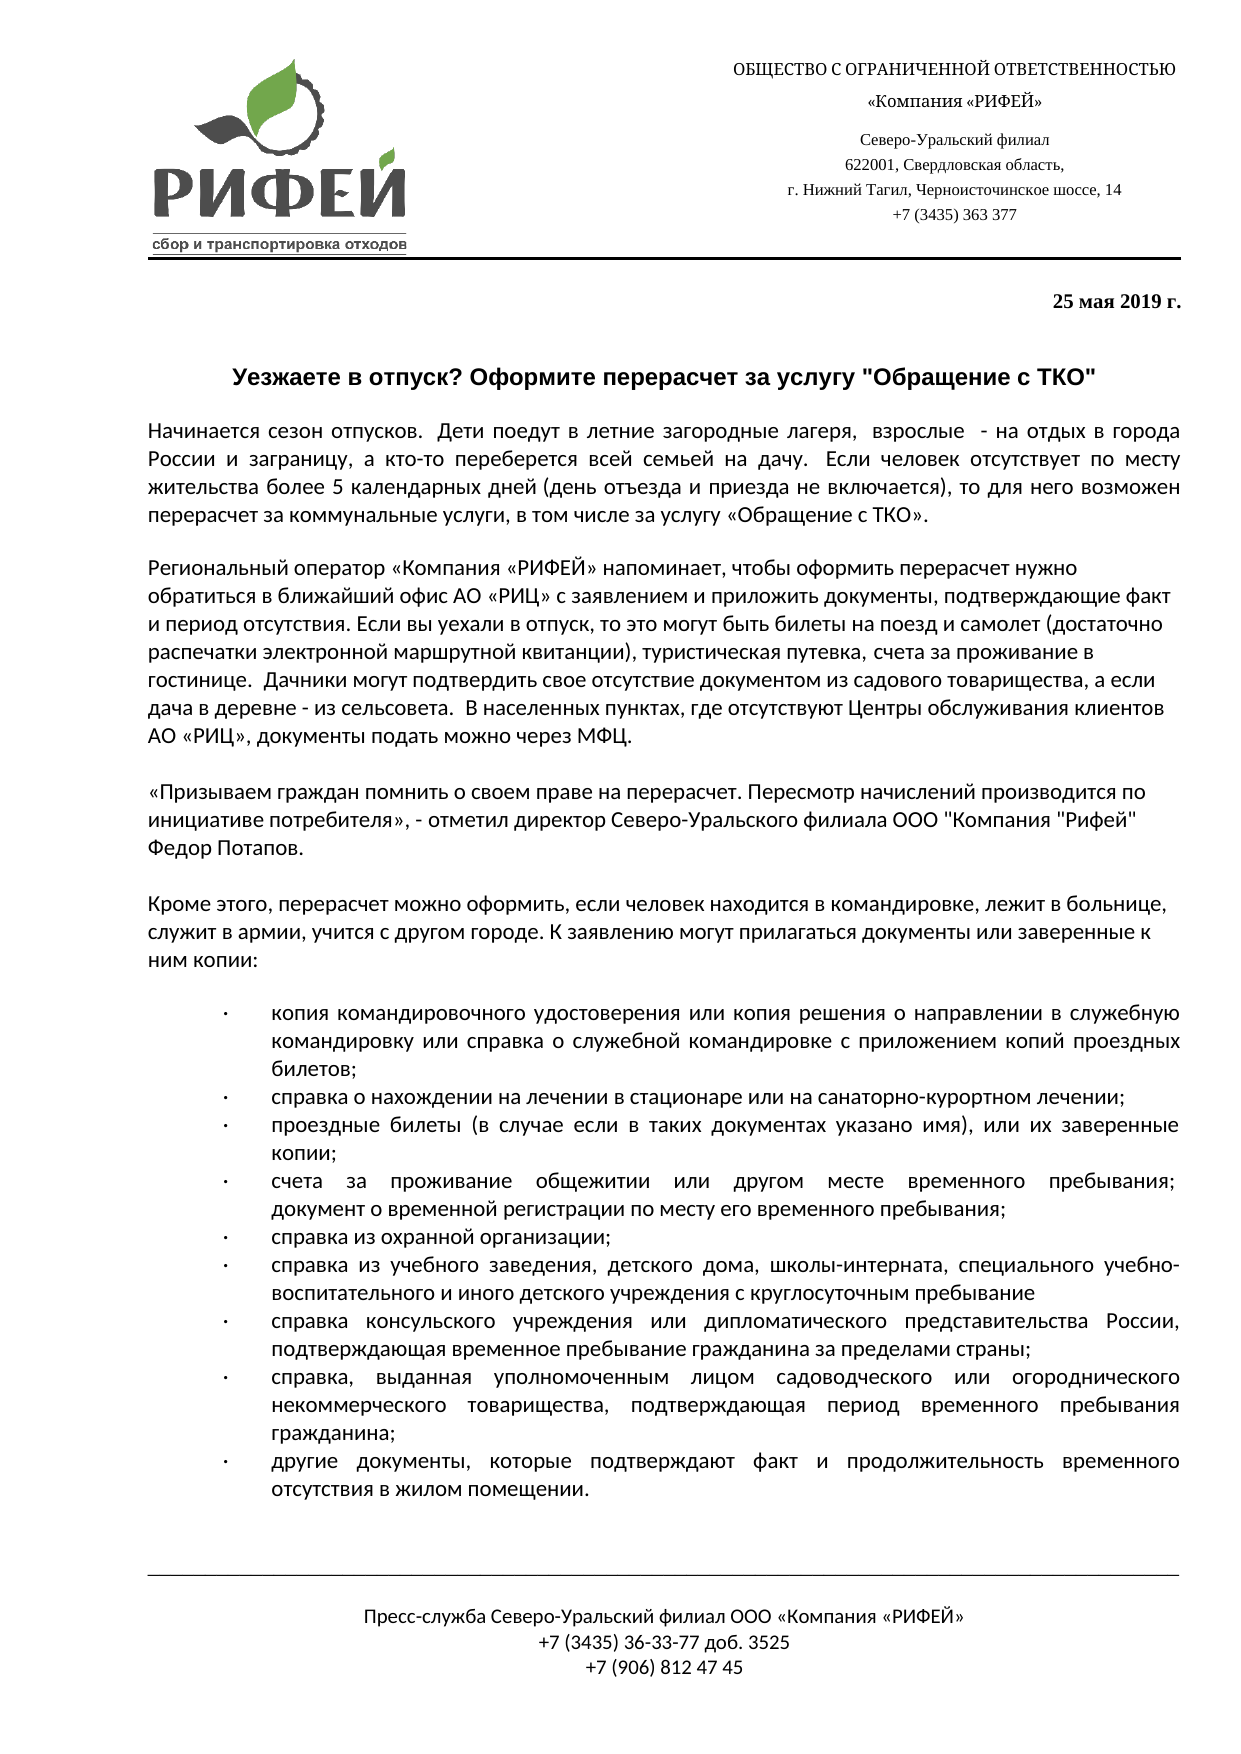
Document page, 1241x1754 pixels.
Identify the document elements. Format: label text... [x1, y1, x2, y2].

list справка из учебного заведения, детского дома, школы-интерната, специального учебно-воспитательного и иного детского учреждения с круглосуточным пребывание [223, 1250, 1181, 1306]
list справка, выданная уполномоченным лицом садоводческого или огороднического некоммерческого товарищества, подтверждающая период временного пребывания гражданина; [223, 1362, 1181, 1446]
text Уезжаете в отпуск? Оформите перерасчет за услугу "Обращение с ТКО" [148, 363, 1181, 391]
text 25 мая 2019 г. [148, 288, 1181, 313]
text +7 (3435) 36-33-77 доб. 3525 +7 (906) 812 47 45 [148, 1629, 1181, 1680]
list другие документы, которые подтверждают факт и продолжительность временного отсутствия в жилом помещении. [223, 1446, 1181, 1502]
list счета за проживание общежитии или другом месте временного пребывания; документ о временной регистрации по месту его временного пребывания; [223, 1166, 1181, 1222]
text Пресс-служба Северо-Уральский филиал ООО «Компания «РИФЕЙ» [148, 1603, 1181, 1629]
list копия командировочного удостоверения или копия решения о направлении в служебную командировку или справка о служебной командировке с приложением копий проездных билетов; [223, 998, 1181, 1082]
picture [152, 59, 407, 255]
list проездные билеты (в случае если в таких документах указано имя), или их заверенные копии; [223, 1110, 1181, 1166]
list справка из охранной организации; [223, 1222, 1181, 1250]
list справка о нахождении на лечении в стационаре или на санаторно-курортном лечении; [223, 1082, 1181, 1110]
text Начинается сезон отпусков. Дети поедут в летние загородные лагеря, взрослые - на отдых в города России и заграницу, а кто-то переберется всей семьей на дачу. Если человек отсутствует по месту жительства более 5 календарных дней (день отъезда и приезда не включается), то для него возможен перерасчет за коммунальные услуги, в том числе за услугу «Обращение с ТКО». [148, 416, 1181, 528]
text __________________________________________________________________________________________ [148, 1552, 1181, 1579]
text Региональный оператор «Компания «РИФЕЙ» напоминает, чтобы оформить перерасчет нужно обратиться в ближайший офис АО «РИЦ» с заявлением и приложить документы, подтверждающие факт и период отсутствия. Если вы уехали в отпуск, то это могут быть билеты на поезд и самолет (достаточно распечатки электронной маршрутной квитанции), туристическая путевка, счета за проживание в гостинице. Дачники могут подтвердить свое отсутствие документом из садового товарищества, а если дача в деревне - из сельсовета. В населенных пунктах, где отсутствуют Центры обслуживания клиентов АО «РИЦ», документы подать можно через МФЦ. «Призываем граждан помнить о своем праве на перерасчет. Пересмотр начислений производится по инициативе потребителя», - отметил директор Северо-Уральского филиала ООО "Компания "Рифей" Федор Потапов. Кроме этого, перерасчет можно оформить, если человек находится в командировке, лежит в больнице, служит в армии, учится с другом городе. К заявлению могут прилагаться документы или заверенные к ним копии: [148, 553, 1181, 973]
list справка консульского учреждения или дипломатического представительства России, подтверждающая временное пребывание гражданина за пределами страны; [223, 1306, 1181, 1362]
